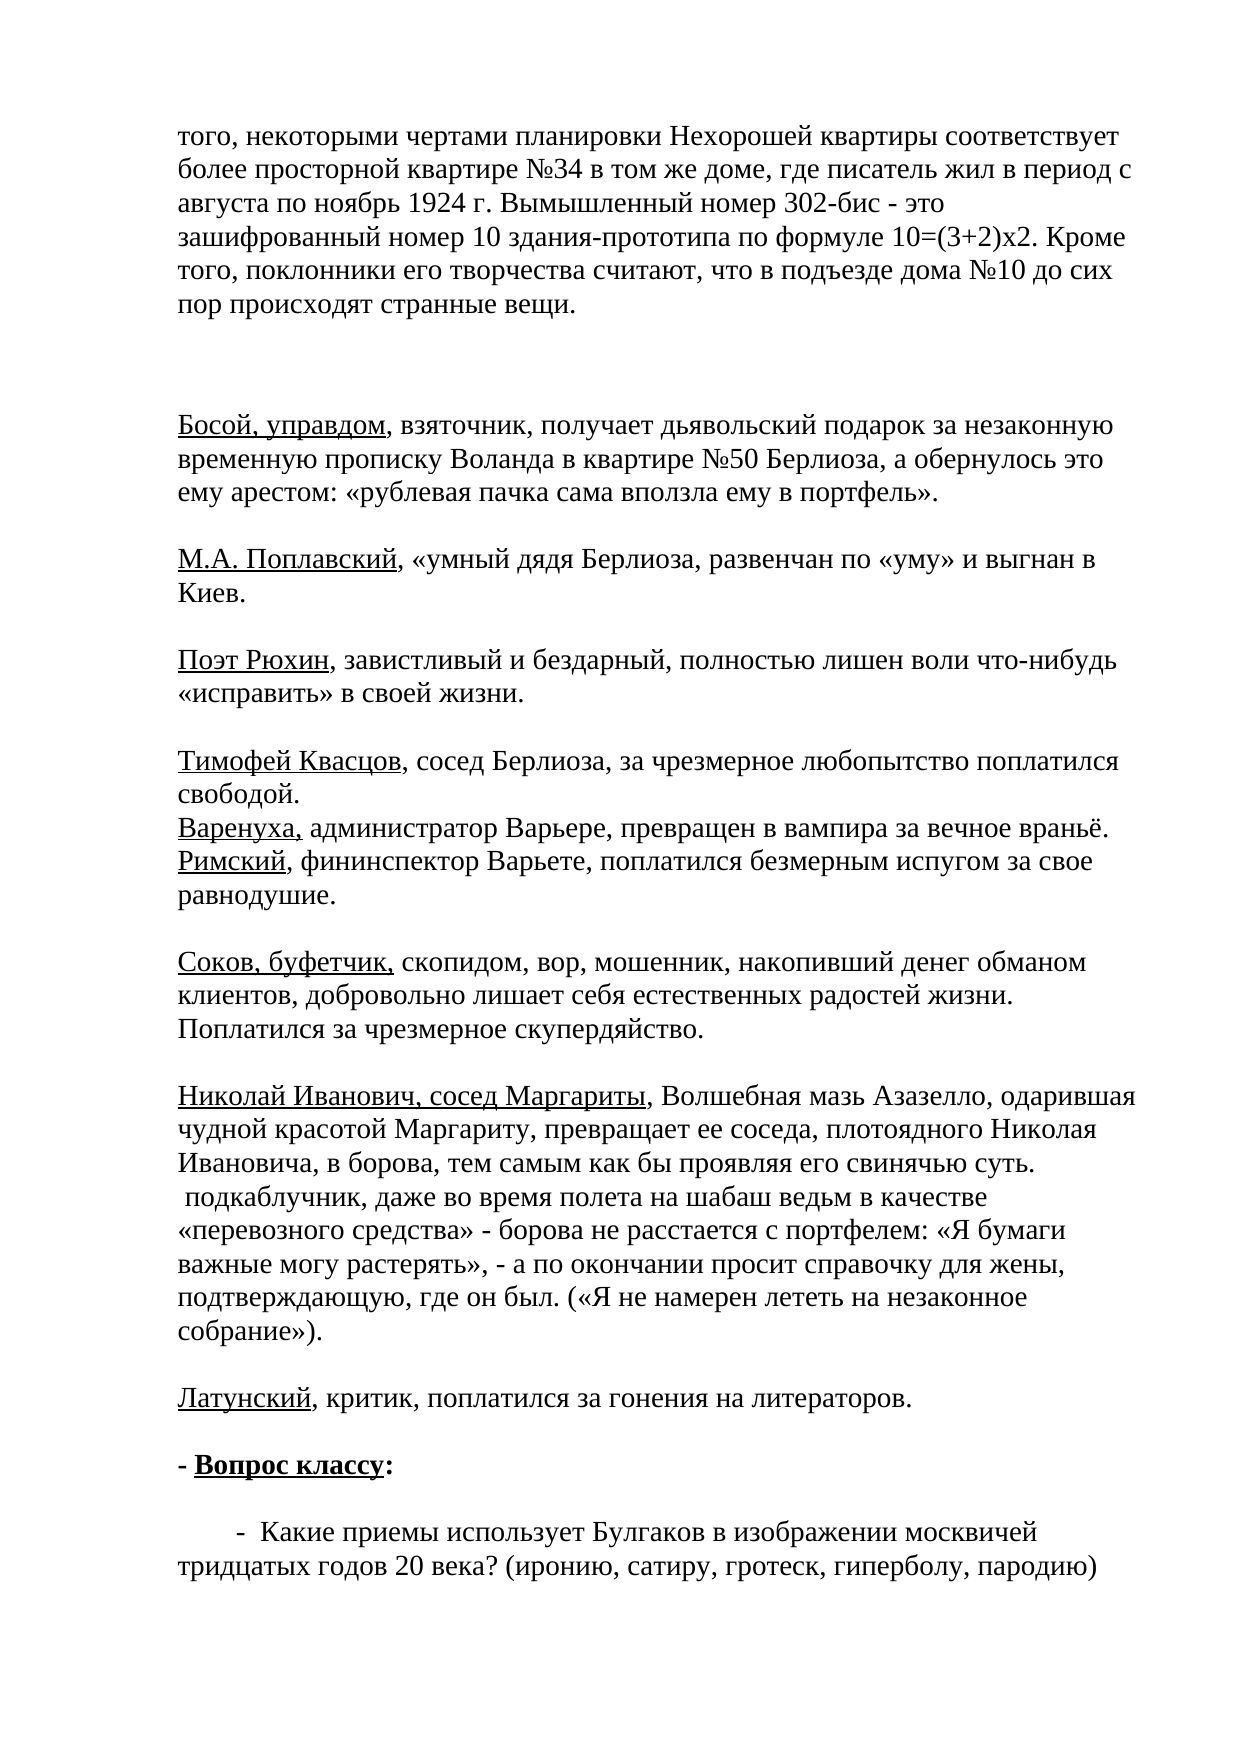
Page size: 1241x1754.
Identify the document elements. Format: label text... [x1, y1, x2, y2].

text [177, 118, 1152, 319]
text Римский, фининспектор Варьете, поплатился безмерным испугом за свое равнодушие. Соков, буфетчик, скопидом, вор, мошенник, накопивший денег обманом клиентов, добровольно лишает себя естественных радостей жизни. Поплатился за чрезмерное скупердяйство. Николай Иванович, сосед Маргариты, Волшебная мазь Азазелло, одарившая чудной красотой Маргариту, превращает ее соседа, плотоядного Николая Ивановича, в борова, тем самым как бы проявляя его свинячью суть. [177, 843, 1152, 1179]
text Босой, управдом, взяточник, получает дьявольский подарок за незаконную временную прописку Воланда в квартире №50 Берлиоза, а обернулось это ему арестом: «рублевая пачка сама вползла ему в портфель». М.А. Поплавский, «умный дядя Берлиоза, развенчан по «уму» и выгнан в Киев. Поэт Рюхин, завистливый и бездарный, полностью лишен воли что-нибудь «исправить» в своей жизни. Тимофей Квасцов, сосед Берлиоза, за чрезмерное любопытство поплатился свободой. [177, 340, 1152, 810]
text подкаблучник, даже во время полета на шабаш ведьм в качестве «перевозного средства» - борова не расстается с портфелем: «Я бумаги важные могу растерять», - а по окончании просит справочку для жены, подтверждающую, где он был. («Я не намерен лететь на незаконное собрание»). Латунский, критик, поплатился за гонения на литераторов. - Вопрос классу: [177, 1179, 1152, 1481]
text Варенуха, администратор Варьере, превращен в вампира за вечное враньё. [177, 810, 1152, 843]
text - Какие приемы использует Булгаков в изображении москвичей тридцатых годов 20 века? (иронию, сатиру, гротеск, гиперболу, пародию) [177, 1514, 1152, 1581]
